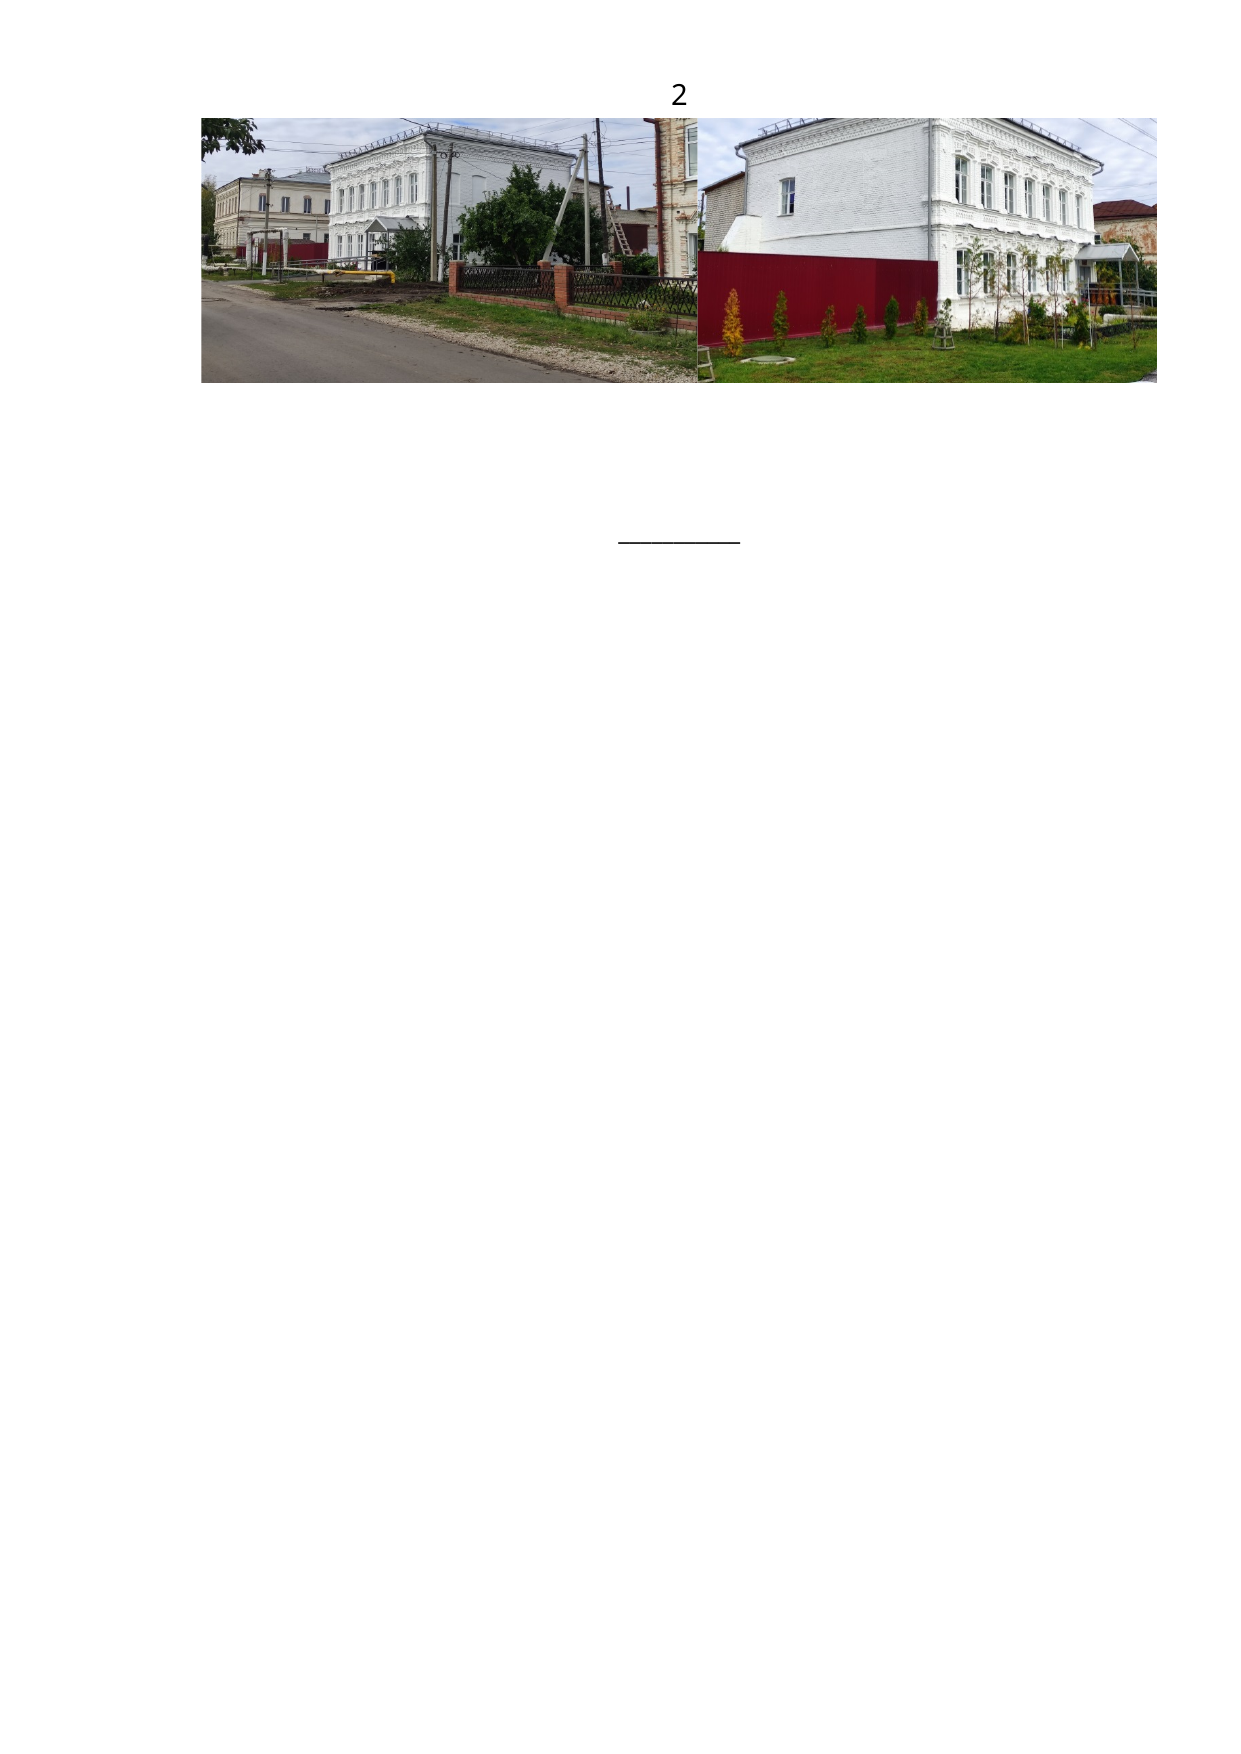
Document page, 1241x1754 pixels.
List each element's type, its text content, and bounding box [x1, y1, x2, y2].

picture [201, 118, 1157, 383]
text ___________ [177, 514, 1181, 547]
